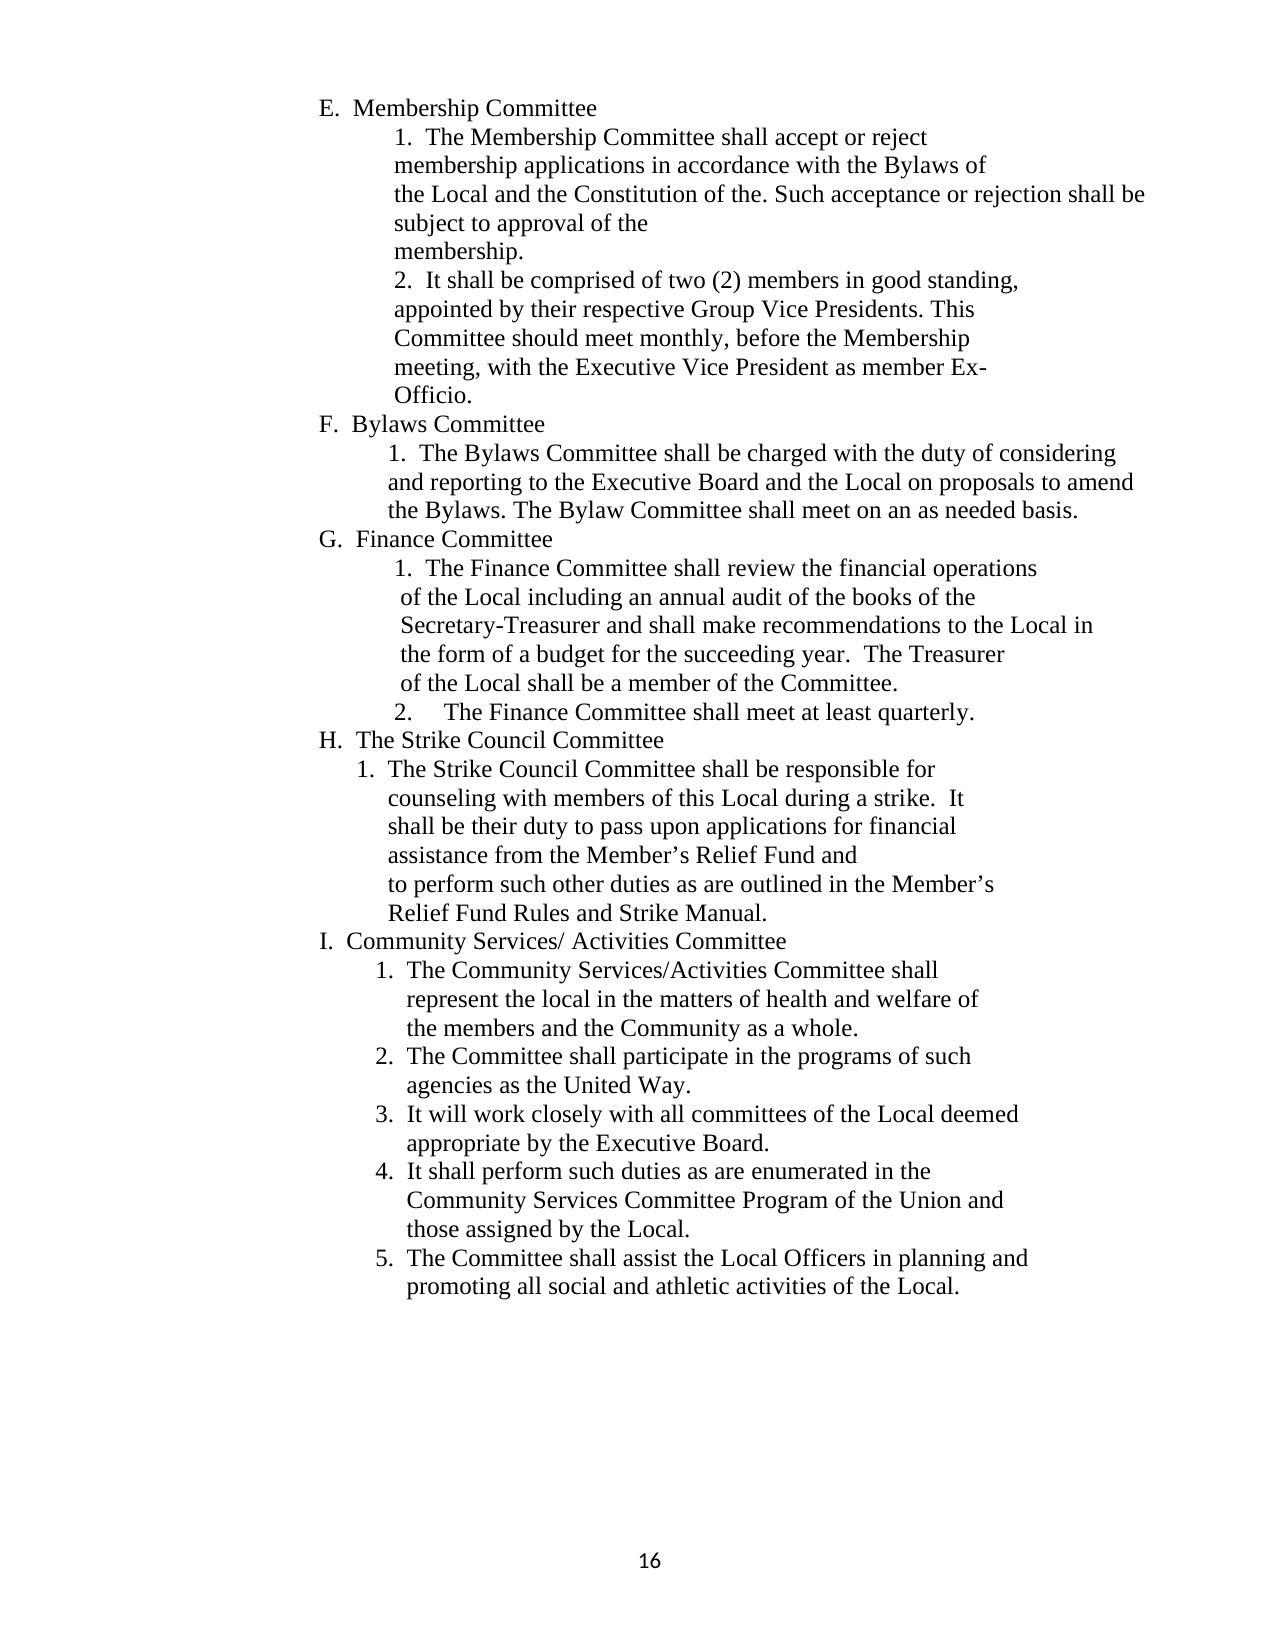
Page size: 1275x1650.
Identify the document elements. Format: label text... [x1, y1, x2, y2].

text 1. The Strike Council Committee shall be responsible for counseling with members of this Local during a strike. It shall be their duty to pass upon applications for financial assistance from the Member’s Relief Fund and [356, 754, 967, 869]
text G. Finance Committee [319, 524, 1156, 553]
text 1. The Membership Committee shall accept or reject membership applications in accordance with the Bylaws of [394, 122, 991, 179]
text F. Bylaws Committee [319, 409, 1156, 438]
text 3. It will work closely with all committees of the Local deemed appropriate by the Executive Board. [375, 1099, 1022, 1156]
text 2. It shall be comprised of two (2) members in good standing, appointed by their respective Group Vice Presidents. This Committee should meet monthly, before the Membership meeting, with the Executive Vice President as member Ex- Officio. [394, 265, 1024, 409]
text to perform such other duties as are outlined in the Member’s [388, 869, 1156, 898]
text Secretary-Treasurer and shall make recommendations to the Local in the form of a budget for the succeeding year. The Treasurer [400, 610, 1096, 668]
text the Local and the Constitution of the. Such acceptance or rejection shall be subject to approval of the [394, 179, 1149, 237]
text 2. The Committee shall participate in the programs of such agencies as the United Way. [375, 1041, 976, 1099]
text of the Local shall be a member of the Committee. [400, 668, 1156, 697]
text 4. It shall perform such duties as are enumerated in the Community Services Committee Program of the Union and those assigned by the Local. [375, 1156, 1008, 1243]
text 1. The Bylaws Committee shall be charged with the duty of considering and reporting to the Executive Board and the Local on proposals to amend the Bylaws. The Bylaw Committee shall meet on an as needed basis. [388, 438, 1143, 524]
text 1. The Finance Committee shall review the financial operations of the Local including an annual audit of the books of the [394, 553, 1041, 610]
text E. Membership Committee [319, 93, 1156, 122]
text Relief Fund Rules and Strike Manual. [388, 898, 1156, 926]
text membership. [394, 237, 1156, 265]
text 1. The Community Services/Activities Committee shall represent the local in the matters of health and welfare of the members and the Community as a whole. [375, 955, 983, 1041]
text I. Community Services/ Activities Committee [319, 926, 1156, 955]
text 5. The Committee shall assist the Local Officers in planning and promoting all social and athletic activities of the Local. [375, 1243, 1032, 1300]
text 2. The Finance Committee shall meet at least quarterly. H. The Strike Council Committee [319, 697, 979, 754]
